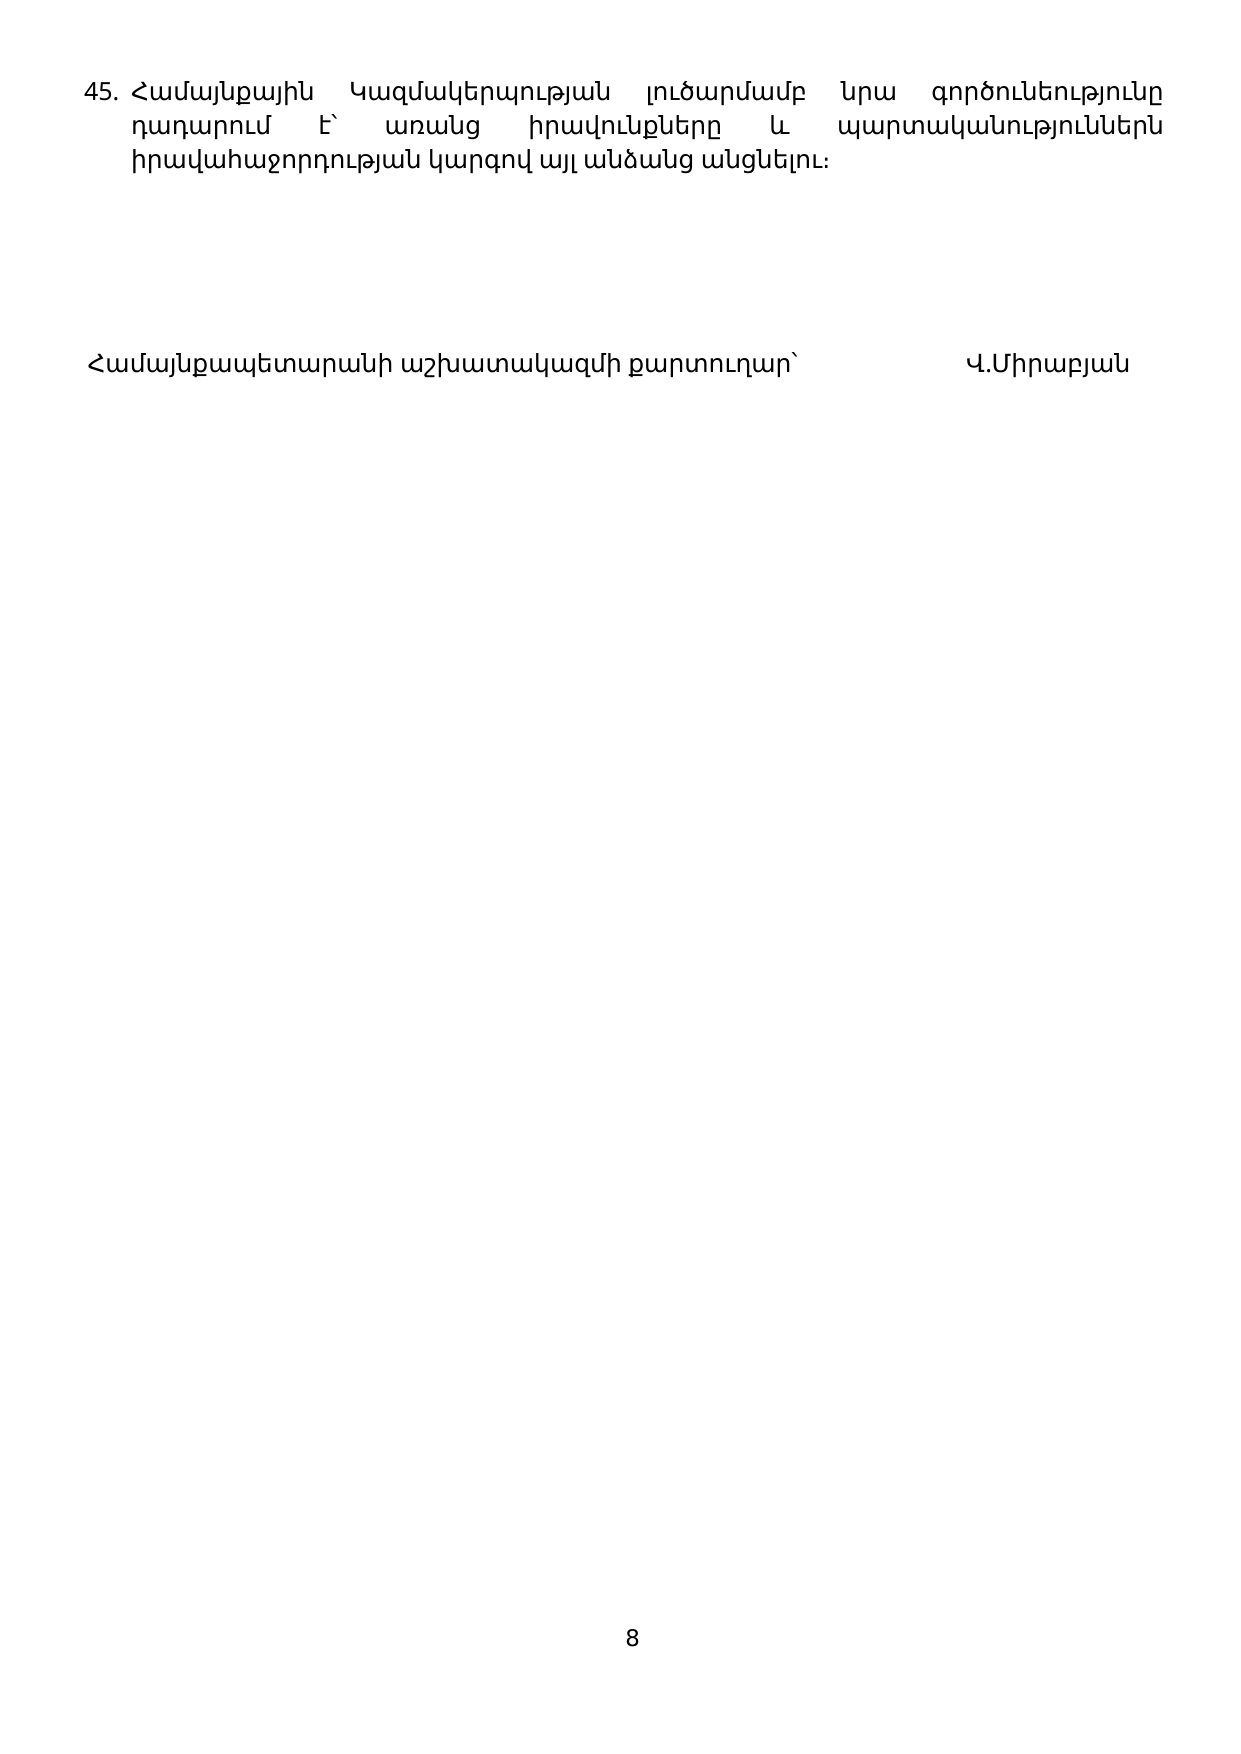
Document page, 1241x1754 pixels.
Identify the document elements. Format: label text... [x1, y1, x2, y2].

list Համայնքային Կազմակերպության լուծարմամբ նրա գործունեությունը դադարում է՝ առանց իրավունքները և պարտականություններն իրավահաջորդության կարգով այլ անձանց անցնելու։ [84, 73, 1165, 176]
text Համայնքապետարանի աշխատակազմի քարտուղար՝ Վ.Միրաբյան [37, 346, 1181, 380]
